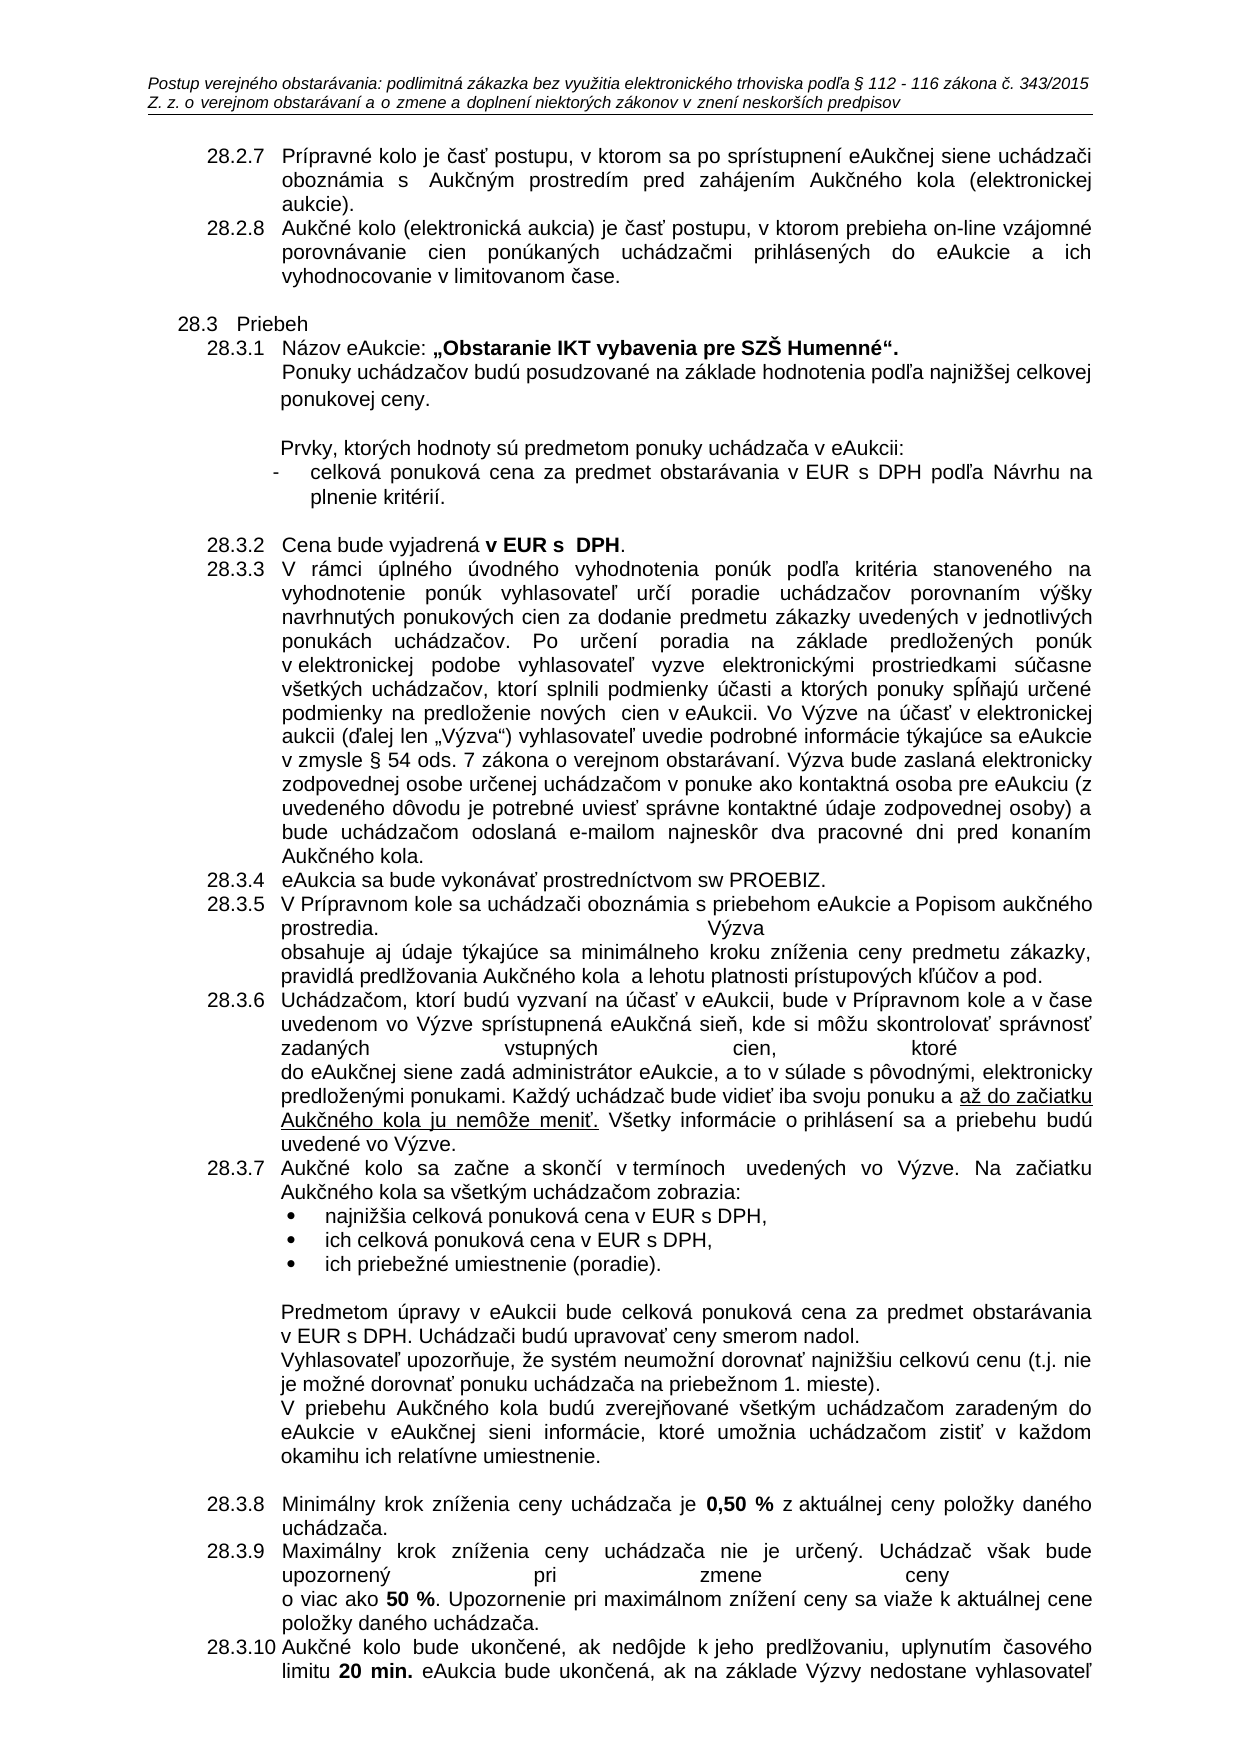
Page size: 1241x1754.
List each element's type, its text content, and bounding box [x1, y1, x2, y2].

list celková ponuková cena za predmet obstarávania v EUR s DPH podľa Návrhu na plnenie kritérií. [273, 459, 1093, 509]
list V rámci úplného úvodného vyhodnotenia ponúk podľa kritéria stanoveného na vyhodnotenie ponúk vyhlasovateľ určí poradie uchádzačov porovnaním výšky navrhnutých ponukových cien za dodanie predmetu zákazky uvedených v jednotlivých ponukách uchádzačov. Po určení poradia na základe predložených ponúk v elektronickej podobe vyhlasovateľ vyzve elektronickými prostriedkami súčasne všetkých uchádzačov, ktorí splnili podmienky účasti a ktorých ponuky spĺňajú určené podmienky na predloženie nových cien v eAukcii. Vo Výzve na účasť v elektronickej aukcii (ďalej len „Výzva“) vyhlasovateľ uvedie podrobné informácie týkajúce sa eAukcie v zmysle § 54 ods. 7 zákona o verejnom obstarávaní. Výzva bude zaslaná elektronicky zodpovednej osobe určenej uchádzačom v ponuke ako kontaktná osoba pre eAukciu (z uvedeného dôvodu je potrebné uviesť správne kontaktné údaje zodpovednej osoby) a bude uchádzačom odoslaná e-mailom najneskôr dva pracovné dni pred konaním Aukčného kola. [207, 557, 1093, 868]
list Prípravné kolo je časť postupu, v ktorom sa po sprístupnení eAukčnej siene uchádzači oboznámia s Aukčným prostredím pred zahájením Aukčného kola (elektronickej aukcie). [207, 144, 1093, 216]
list Aukčné kolo sa začne a skončí v termínoch uvedených vo Výzve. Na začiatku Aukčného kola sa všetkým uchádzačom zobrazia: [207, 1156, 1093, 1203]
text Vyhlasovateľ upozorňuje, že systém neumožní dorovnať najnižšiu celkovú cenu (t.j. nie je možné dorovnať ponuku uchádzača na priebežnom 1. mieste). [281, 1348, 1093, 1396]
list Aukčné kolo (elektronická aukcia) je časť postupu, v ktorom prebieha on-line vzájomné porovnávanie cien ponúkaných uchádzačmi prihlásených do eAukcie a ich vyhodnocovanie v limitovanom čase. [207, 216, 1093, 288]
list Maximálny krok zníženia ceny uchádzača nie je určený. Uchádzač však bude upozornený pri zmene ceny o viac ako 50 %. Upozornenie pri maximálnom znížení ceny sa viaže k aktuálnej cene položky daného uchádzača. [207, 1539, 1093, 1635]
list Priebeh [177, 312, 1093, 336]
list Minimálny krok zníženia ceny uchádzača je 0,50 % z aktuálnej ceny položky daného uchádzača. [207, 1491, 1093, 1539]
text V priebehu Aukčného kola budú zverejňované všetkým uchádzačom zaradeným do eAukcie v eAukčnej sieni informácie, ktoré umožnia uchádzačom zistiť v každom okamihu ich relatívne umiestnenie. [281, 1396, 1093, 1467]
list najnižšia celková ponuková cena v EUR s DPH, [287, 1203, 1093, 1228]
list ich priebežné umiestnenie (poradie). [287, 1252, 1093, 1276]
list Ponuky uchádzačov budú posudzované na základe hodnotenia podľa najnižšej celkovej ponukovej ceny. [280, 359, 1093, 411]
list Názov eAukcie: „Obstaranie IKT vybavenia pre SZŠ Humenné“. [207, 336, 1093, 359]
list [207, 1635, 1093, 1683]
list eAukcia sa bude vykonávať prostredníctvom sw PROEBIZ. [207, 868, 1093, 892]
text Predmetom úpravy v eAukcii bude celková ponuková cena za predmet obstarávania v EUR s DPH. Uchádzači budú upravovať ceny smerom nadol. [281, 1300, 1093, 1348]
list V Prípravnom kole sa uchádzači oboznámia s priebehom eAukcie a Popisom aukčného prostredia. Výzva obsahuje aj údaje týkajúce sa minimálneho kroku zníženia ceny predmetu zákazky, pravidlá predlžovania Aukčného kola a lehotu platnosti prístupových kľúčov a pod. [207, 892, 1093, 988]
text Prvky, ktorých hodnoty sú predmetom ponuky uchádzača v eAukcii: [235, 435, 1093, 459]
list Cena bude vyjadrená v EUR s DPH. [207, 533, 1093, 557]
list ich celková ponuková cena v EUR s DPH, [287, 1228, 1093, 1252]
list Uchádzačom, ktorí budú vyzvaní na účasť v eAukcii, bude v Prípravnom kole a v čase uvedenom vo Výzve sprístupnená eAukčná sieň, kde si môžu skontrolovať správnosť zadaných vstupných cien, ktoré do eAukčnej siene zadá administrátor eAukcie, a to v súlade s pôvodnými, elektronicky predloženými ponukami. Každý uchádzač bude vidieť iba svoju ponuku a až do začiatku Aukčného kola ju nemôže meniť. Všetky informácie o prihlásení sa a priebehu budú uvedené vo Výzve. [207, 988, 1093, 1156]
